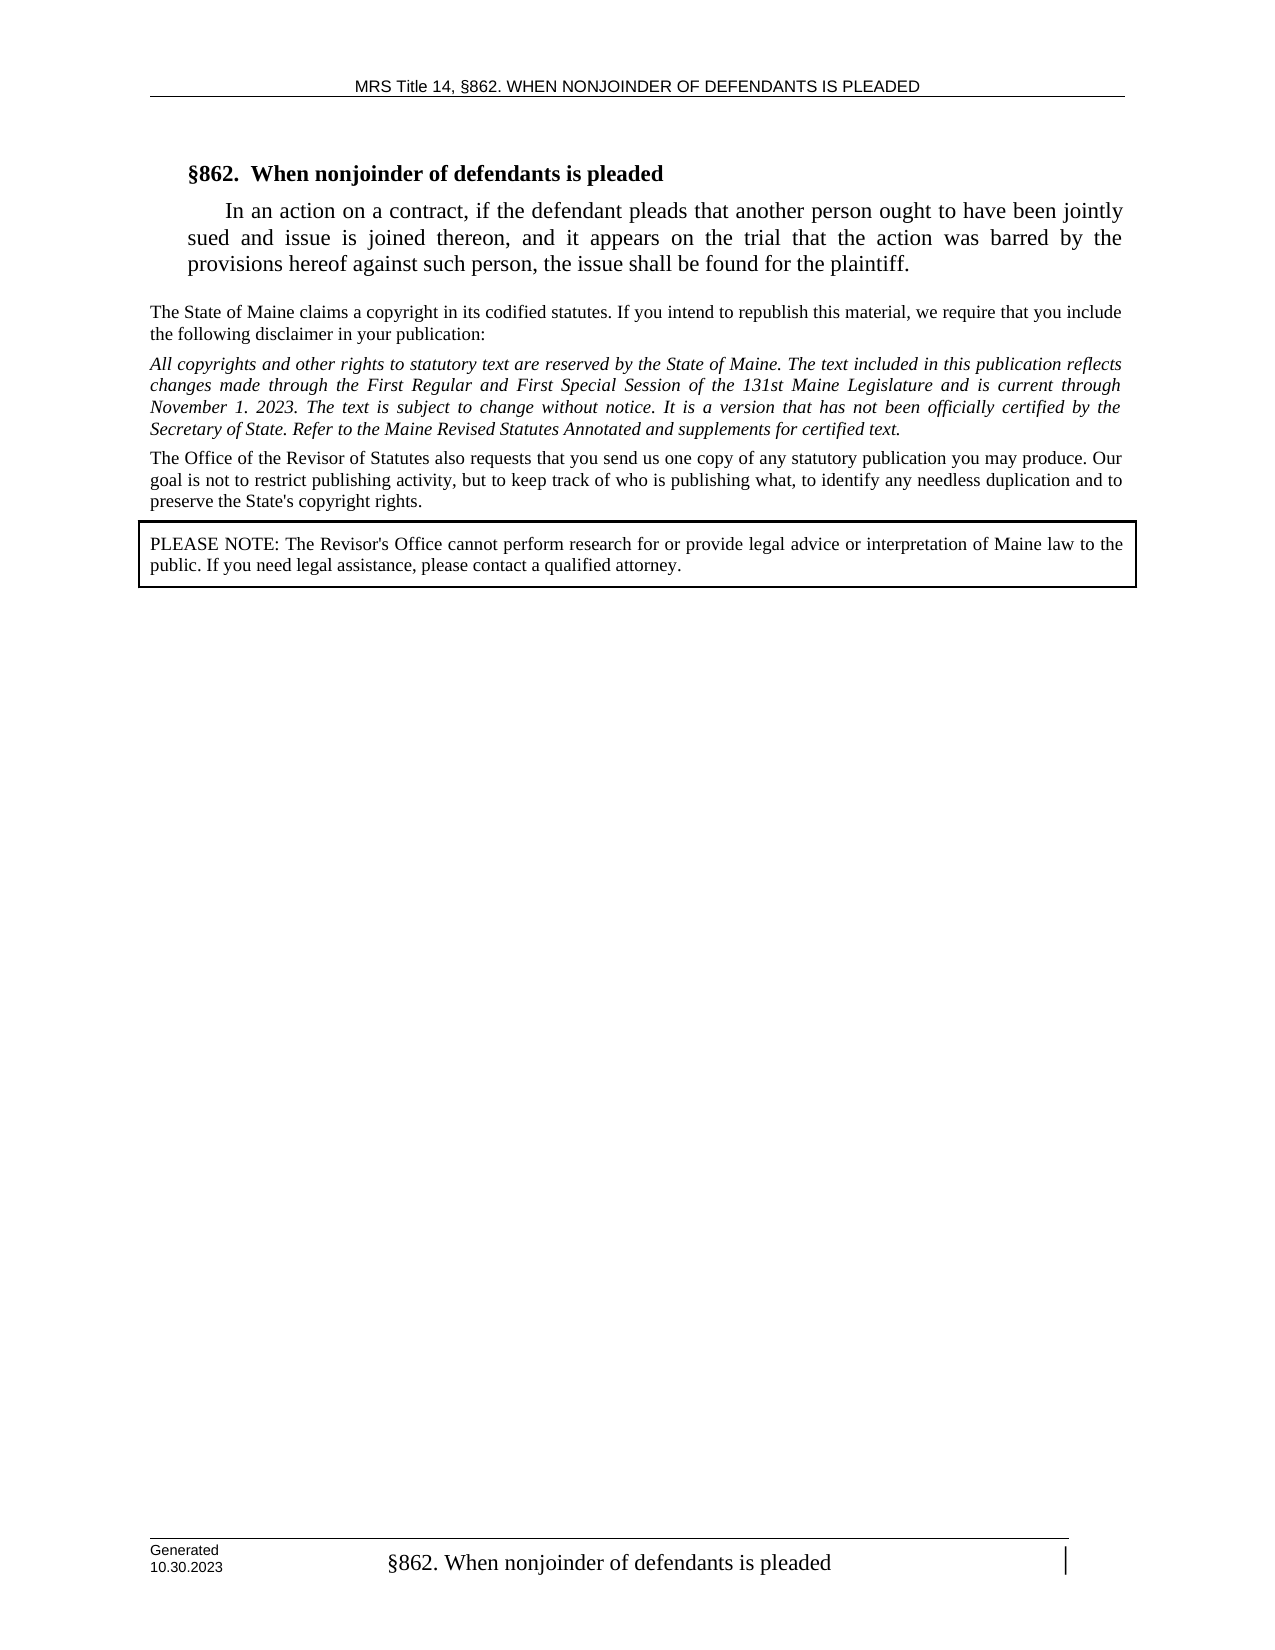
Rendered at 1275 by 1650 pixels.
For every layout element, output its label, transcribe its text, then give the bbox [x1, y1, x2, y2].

text PLEASE NOTE: The Revisor's Office cannot perform research for or provide legal advice or interpretation of Maine law to the public. If you need legal assistance, please contact a qualified attorney. [140, 523, 1135, 586]
text The State of Maine claims a copyright in its codified statutes. If you intend to republish this material, we require that you include the following disclaimer in your publication: [150, 301, 1125, 344]
text In an action on a contract, if the defendant pleads that another person ought to have been jointly sued and issue is joined thereon, and it appears on the trial that the action was barred by the provisions hereof against such person, the issue shall be found for the plaintiff. [187, 197, 1125, 276]
text The Office of the Revisor of Statutes also requests that you send us one copy of any statutory publication you may produce. Our goal is not to restrict publishing activity, but to keep track of who is publishing what, to identify any needless duplication and to preserve the State's copyright rights. [150, 447, 1125, 512]
text §862. When nonjoinder of defendants is pleaded [187, 160, 1125, 187]
text All copyrights and other rights to statutory text are reserved by the State of Maine. The text included in this publication reflects changes made through the First Regular and First Special Session of the 131st Maine Legislature and is current through November 1. 2023 . The text is subject to change without notice. It is a version that has not been officially certified by the Secretary of State. Refer to the Maine Revised Statutes Annotated and supplements for certified text. [150, 353, 1125, 439]
